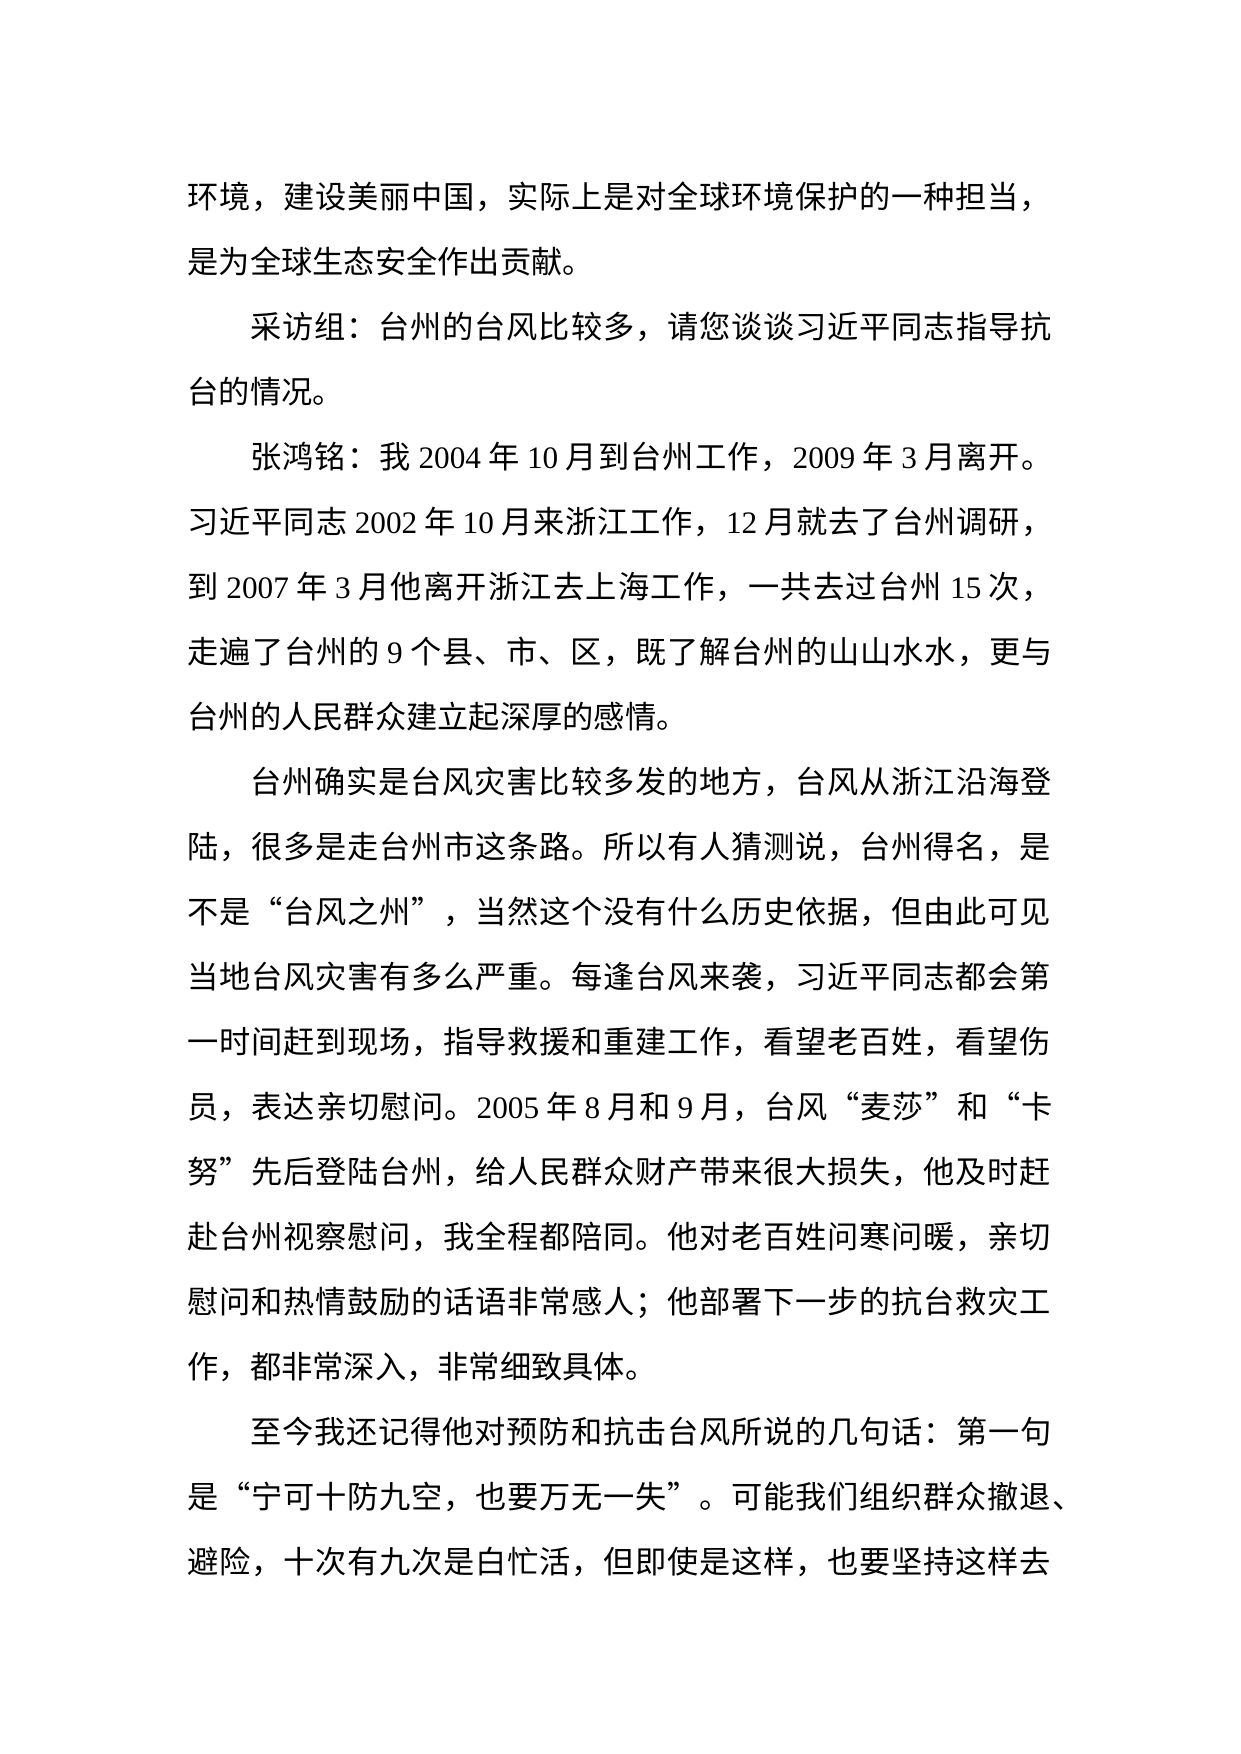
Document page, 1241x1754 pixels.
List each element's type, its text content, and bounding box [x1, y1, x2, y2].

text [187, 1397, 1053, 1592]
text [187, 162, 1053, 292]
text 采访组：台州的台风比较多，请您谈谈习近平同志指导抗台的情况。 [187, 292, 1053, 422]
text 台州确实是台风灾害比较多发的地方，台风从浙江沿海登陆，很多是走台州市这条路。所以有人猜测说，台州得名，是不是“台风之州”，当然这个没有什么历史依据，但由此可见当地台风灾害有多么严重。每逢台风来袭，习近平同志都会第一时间赶到现场，指导救援和重建工作，看望老百姓，看望伤员，表达亲切慰问。2005年8月和9月，台风“麦莎”和“卡努”先后登陆台州，给人民群众财产带来很大损失，他及时赶赴台州视察慰问，我全程都陪同。他对老百姓问寒问暖，亲切慰问和热情鼓励的话语非常感人；他部署下一步的抗台救灾工作，都非常深入，非常细致具体。 [187, 747, 1053, 1397]
text 张鸿铭：我2004年10月到台州工作，2009年3月离开。习近平同志2002年10月来浙江工作，12月就去了台州调研，到2007年3月他离开浙江去上海工作，一共去过台州15次，走遍了台州的9个县、市、区，既了解台州的山山水水，更与台州的人民群众建立起深厚的感情。 [187, 422, 1053, 747]
